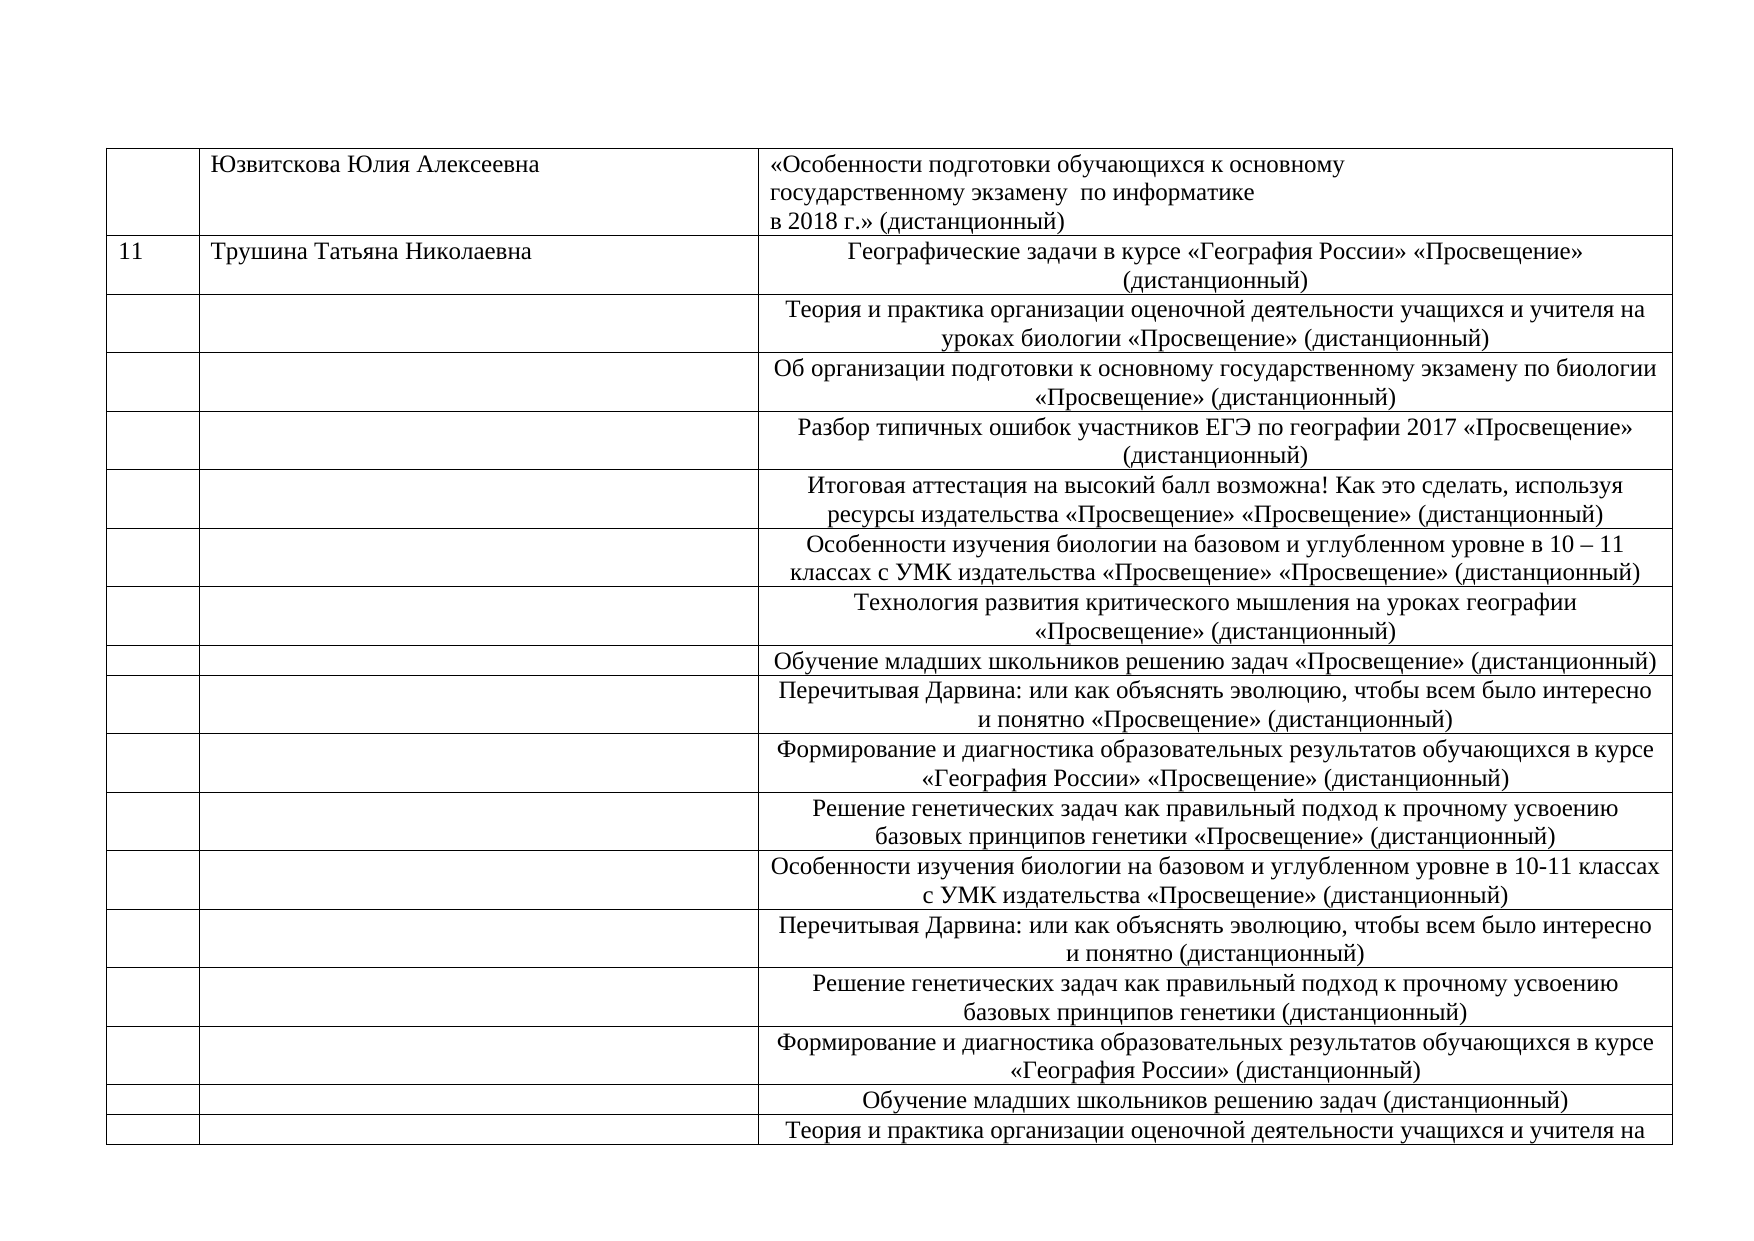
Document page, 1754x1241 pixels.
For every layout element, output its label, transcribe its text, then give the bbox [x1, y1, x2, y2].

table_cell Разбор типичных ошибок участников ЕГЭ по географии 2017 «Просвещение» (дистанционный) [759, 412, 1672, 469]
table_cell [200, 1115, 758, 1144]
table_cell [200, 587, 758, 645]
table_cell [107, 412, 199, 469]
table_cell Решение генетических задач как правильный подход к прочному усвоению базовых принципов генетики «Просвещение» (дистанционный) [759, 793, 1672, 850]
table_cell Географические задачи в курсе «География России» «Просвещение» (дистанционный) [759, 236, 1672, 293]
table_cell Об организации подготовки к основному государственному экзамену по биологии «Просвещение» (дистанционный) [759, 353, 1672, 411]
table_cell Юзвитскова Юлия Алексеевна [200, 149, 758, 235]
table_cell Перечитывая Дарвина: или как объяснять эволюцию, чтобы всем было интересно и понятно «Просвещение» (дистанционный) [759, 676, 1672, 733]
table_cell [107, 470, 199, 528]
table_cell [200, 851, 758, 909]
table_cell [200, 910, 758, 967]
table_cell [200, 968, 758, 1026]
table_cell [200, 646, 758, 674]
table_cell [107, 529, 199, 586]
table_cell [107, 353, 199, 411]
table_cell Особенности изучения биологии на базовом и углубленном уровне в 10-11 классах с УМК издательства «Просвещение» (дистанционный) [759, 851, 1672, 909]
table_cell [107, 236, 199, 293]
table_cell [200, 1085, 758, 1114]
table_cell [200, 470, 758, 528]
table_cell [107, 676, 199, 733]
table_cell [107, 734, 199, 792]
table_cell Технология развития критического мышления на уроках географии «Просвещение» (дистанционный) [759, 587, 1672, 645]
table_cell Перечитывая Дарвина: или как объяснять эволюцию, чтобы всем было интересно и понятно (дистанционный) [759, 910, 1672, 967]
table_cell [107, 793, 199, 850]
table_cell [200, 529, 758, 586]
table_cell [759, 1115, 1672, 1144]
table_cell [107, 295, 199, 352]
table_cell [107, 1085, 199, 1114]
table_cell Теория и практика организации оценочной деятельности учащихся и учителя на уроках биологии «Просвещение» (дистанционный) [759, 295, 1672, 352]
table_cell Обучение младших школьников решению задач «Просвещение» (дистанционный) [759, 646, 1672, 674]
table_cell [200, 793, 758, 850]
table_cell [200, 412, 758, 469]
table_cell Особенности изучения биологии на базовом и углубленном уровне в 10 – 11 классах с УМК издательства «Просвещение» «Просвещение» (дистанционный) [759, 529, 1672, 586]
table_cell [200, 295, 758, 352]
table_cell [107, 587, 199, 645]
table_cell Формирование и диагностика образовательных результатов обучающихся в курсе «География России» (дистанционный) [759, 1027, 1672, 1084]
table_cell Трушина Татьяна Николаевна [200, 236, 758, 293]
table_cell [107, 968, 199, 1026]
table_cell [200, 676, 758, 733]
table_cell Решение генетических задач как правильный подход к прочному усвоению базовых принципов генетики (дистанционный) [759, 968, 1672, 1026]
table_cell [107, 910, 199, 967]
table_cell Итоговая аттестация на высокий балл возможна! Как это сделать, используя ресурсы издательства «Просвещение» «Просвещение» (дистанционный) [759, 470, 1672, 528]
table_cell [200, 353, 758, 411]
table_cell Формирование и диагностика образовательных результатов обучающихся в курсе «География России» «Просвещение» (дистанционный) [759, 734, 1672, 792]
table_cell [107, 1027, 199, 1084]
table_cell «Особенности подготовки обучающихся к основному государственному экзамену по информатике в 2018 г.» (дистанционный) [759, 149, 1672, 235]
table_cell [107, 1115, 199, 1144]
table_cell [200, 734, 758, 792]
table_cell [107, 149, 199, 235]
table_cell Обучение младших школьников решению задач (дистанционный) [759, 1085, 1672, 1114]
table_cell [107, 646, 199, 674]
table_cell [107, 851, 199, 909]
table_cell [200, 1027, 758, 1084]
